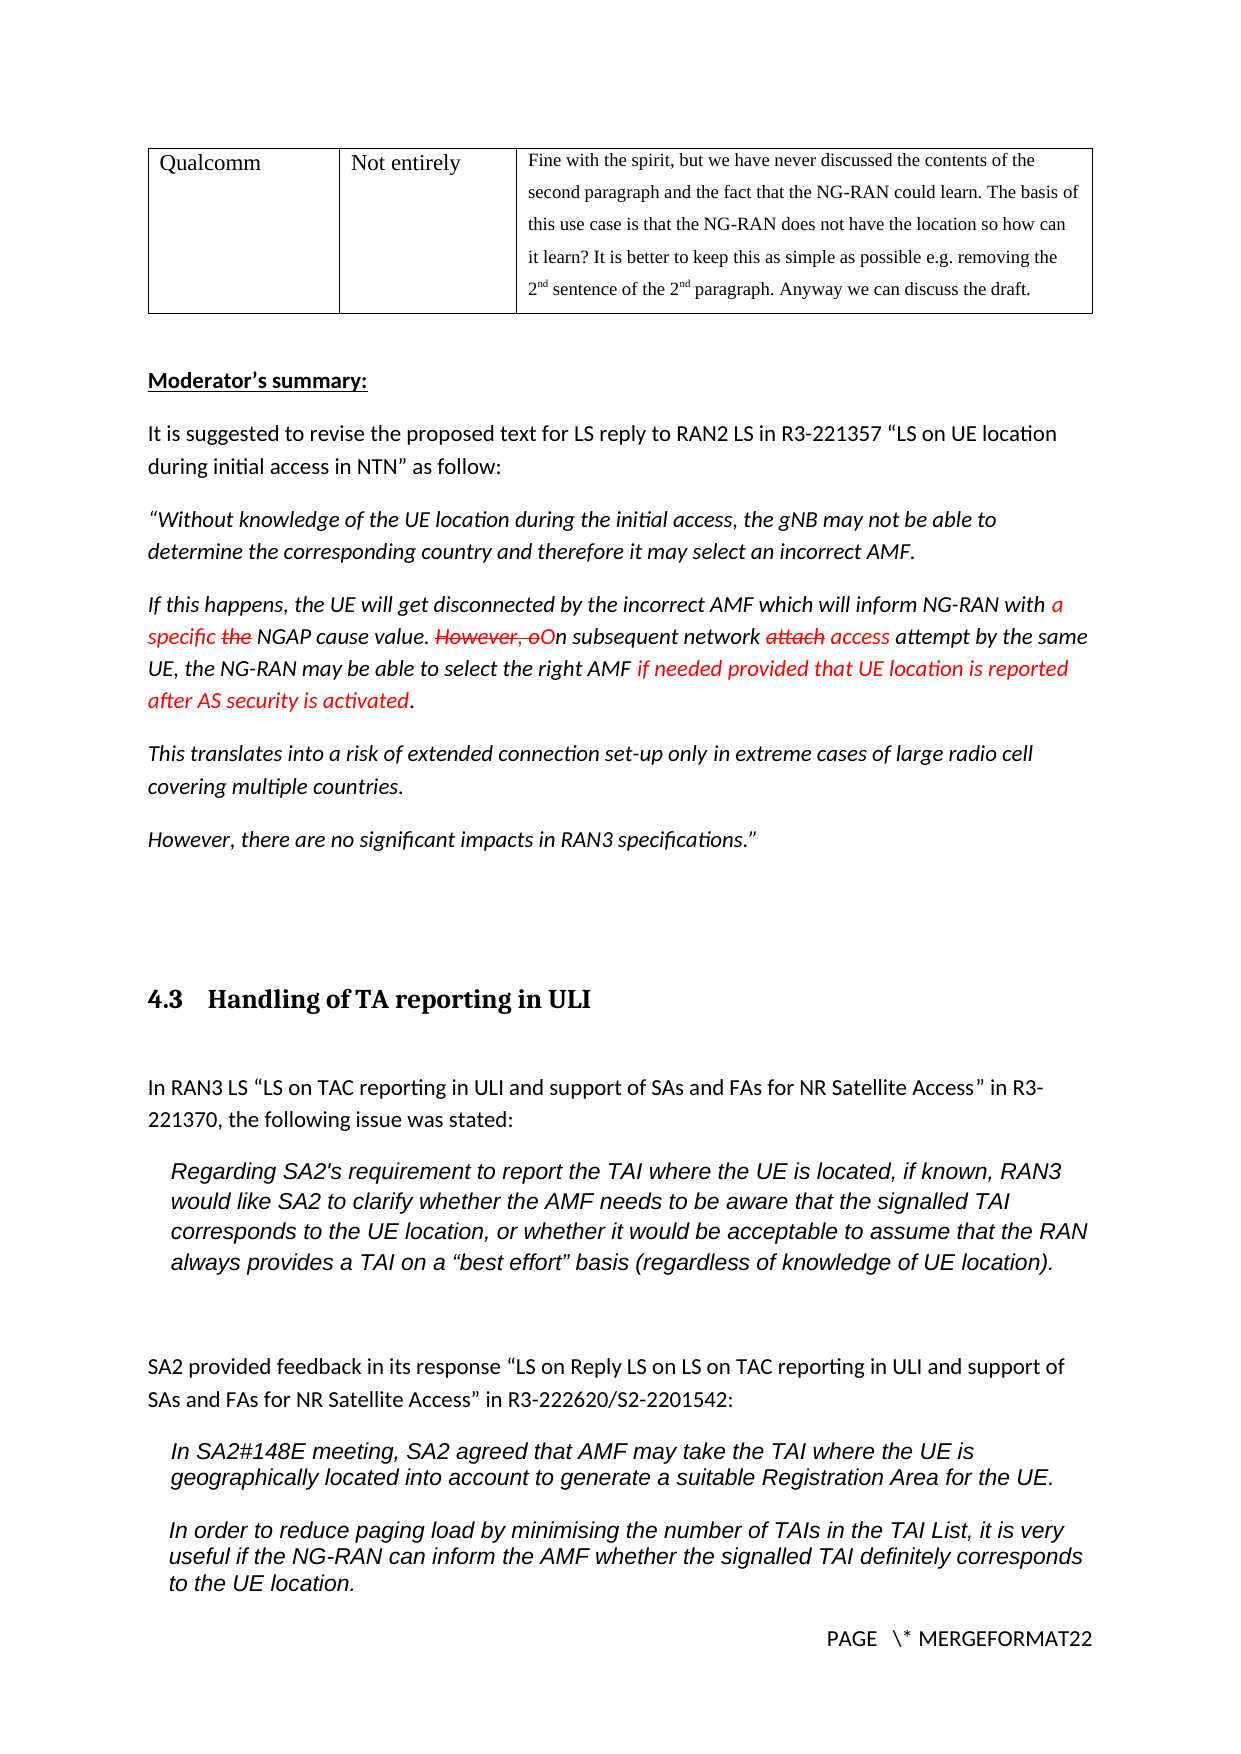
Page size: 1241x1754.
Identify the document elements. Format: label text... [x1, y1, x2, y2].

text In order to reduce paging load by minimising the number of TAIs in the TAI List, it is very useful if the NG-RAN can inform the AMF whether the signalled TAI definitely corresponds to the UE location. [168, 1517, 1093, 1596]
subtitle Handling of TA reporting in ULI [148, 984, 1093, 1015]
text Regarding SA2's requirement to report the TAI where the UE is located, if known, RAN3 would like SA2 to clarify whether the AMF needs to be aware that the signalled TAI corresponds to the UE location, or whether it would be acceptable to assume that the RAN always provides a TAI on a “best effort” basis (regardless of knowledge of UE location). [171, 1158, 1093, 1275]
text SA2 provided feedback in its response “LS on Reply LS on LS on TAC reporting in ULI and support of SAs and FAs for NR Satellite Access” in R3-222620/S2-2201542: [148, 1352, 1093, 1413]
text In RAN3 LS “LS on TAC reporting in ULI and support of SAs and FAs for NR Satellite Access” in R3-221370, the following issue was stated: [148, 1073, 1093, 1133]
table_cell Qualcomm [149, 149, 339, 312]
text This translates into a risk of extended connection set-up only in extreme cases of large radio cell covering multiple countries. [148, 739, 1093, 800]
text If this happens, the UE will get disconnected by the incorrect AMF which will inform NG-RAN with a specific the NGAP cause value. However, oOn subsequent network attach access attempt by the same UE, the NG-RAN may be able to select the right AMF if needed provided that UE location is reported after AS security is activated. [148, 590, 1093, 714]
text It is suggested to revise the proposed text for LS reply to RAN2 LS in R3-221357 “LS on UE location during initial access in NTN” as follow: [148, 419, 1093, 480]
table_cell Fine with the spirit, but we have never discussed the contents of the second paragraph and the fact that the NG-RAN could learn. The basis of this use case is that the NG-RAN does not have the location so how can it learn? It is better to keep this as simple as possible e.g. removing the 2nd sentence of the 2nd paragraph. Anyway we can discuss the draft. [517, 149, 1092, 312]
text In SA2#148E meeting, SA2 agreed that AMF may take the TAI where the UE is geographically located into account to generate a suitable Registration Area for the UE. [171, 1438, 1093, 1490]
text “Without knowledge of the UE location during the initial access, the gNB may not be able to determine the corresponding country and therefore it may select an incorrect AMF. [148, 505, 1093, 565]
table_cell Not entirely [340, 149, 516, 312]
text However, there are no significant impacts in RAN3 specifications.” [148, 825, 1093, 853]
text Moderator’s summary: [148, 367, 1093, 394]
